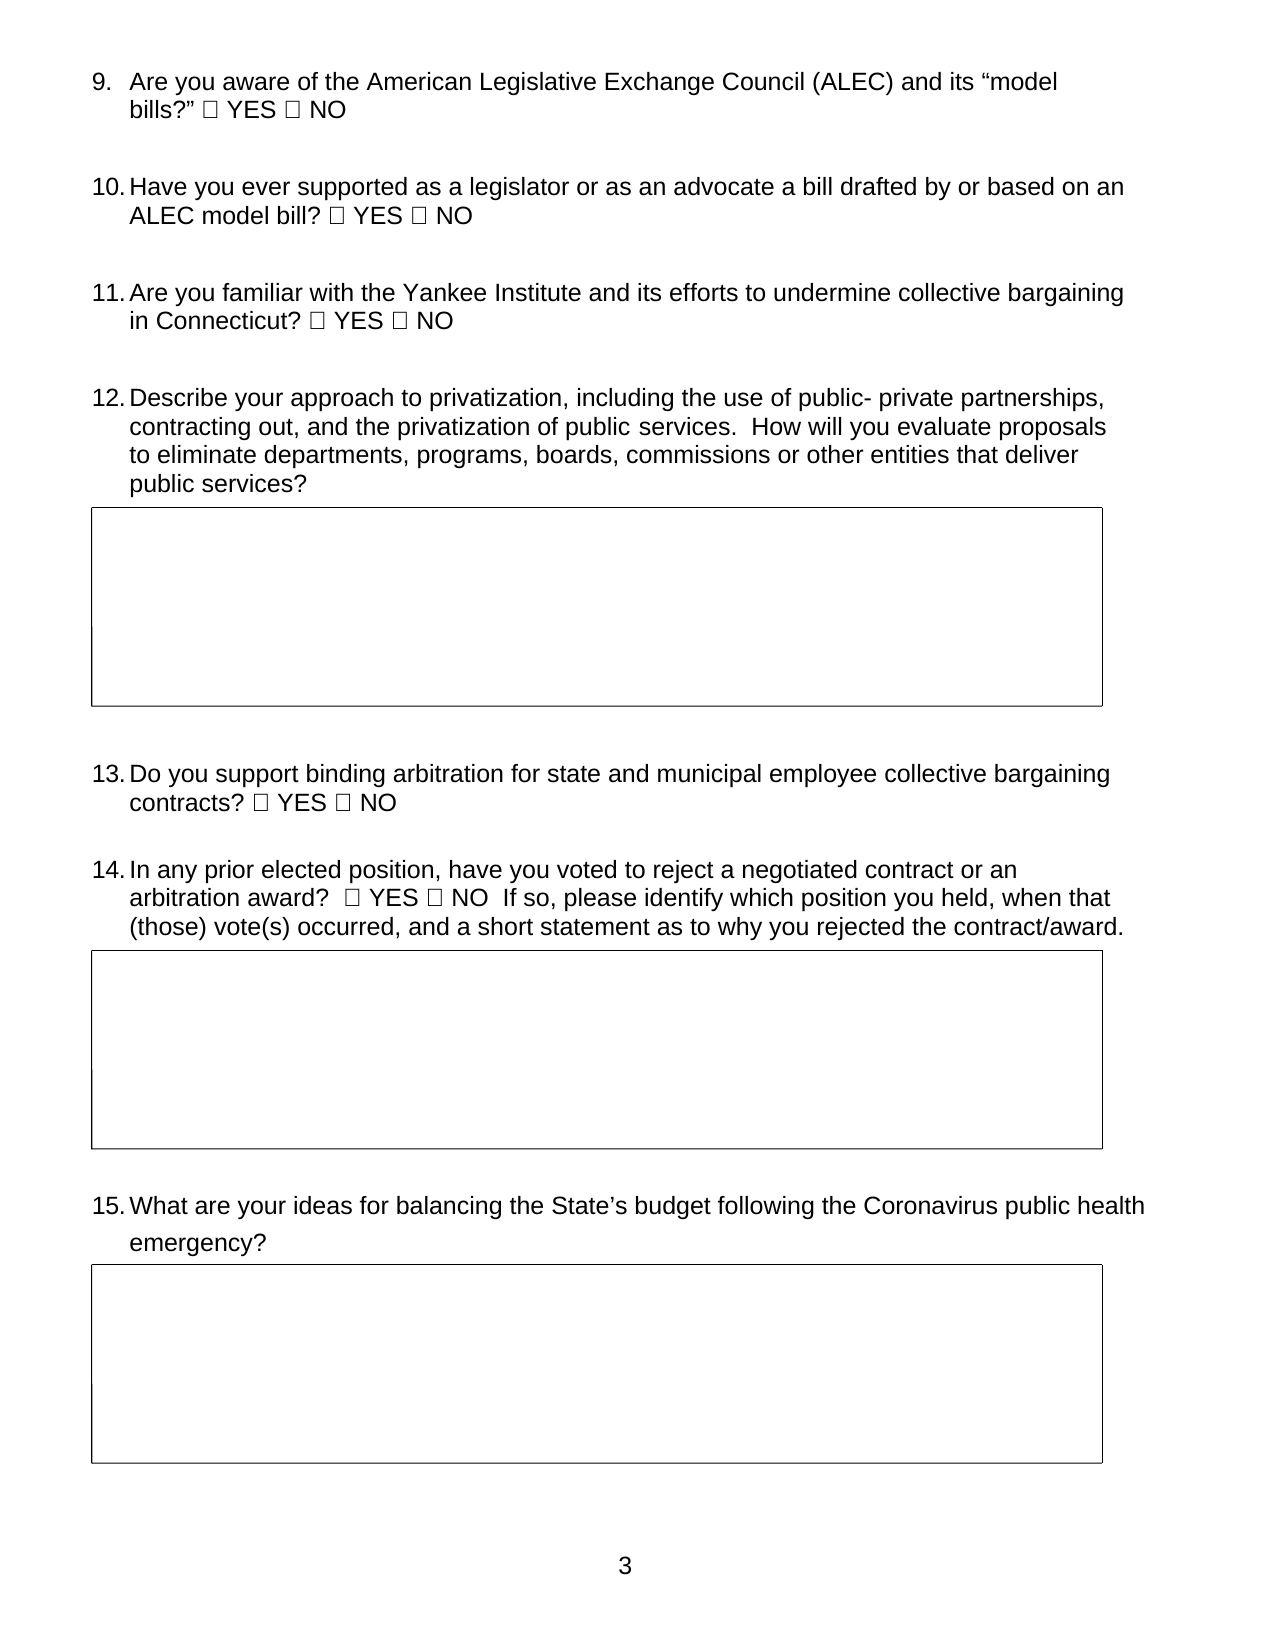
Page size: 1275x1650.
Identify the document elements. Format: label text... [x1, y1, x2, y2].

list Do you support binding arbitration for state and municipal employee collective bargaining contracts?  YES  NO [92, 759, 1129, 816]
list Are you familiar with the Yankee Institute and its efforts to undermine collective bargaining in Connecticut?  YES  NO [92, 277, 1129, 335]
list emergency? [129, 1228, 1153, 1256]
list Have you ever supported as a legislator or as an advocate a bill drafted by or based on an ALEC model bill?  YES  NO [92, 172, 1129, 229]
list In any prior elected position, have you voted to reject a negotiated contract or an arbitration award?  YES  NO If so, please identify which position you held, when that (those) vote(s) occurred, and a short statement as to why you rejected the contract/award. [92, 854, 1129, 941]
list What are your ideas for balancing the State’s budget following the Coronavirus public health [92, 1191, 1153, 1219]
list Describe your approach to privatization, including the use of public- private partnerships, contracting out, and the privatization of public services. How will you evaluate proposals to eliminate departments, programs, boards, commissions or other entities that deliver public services? [92, 383, 1111, 498]
list Are you aware of the American Legislative Exchange Council (ALEC) and its “model bills?”  YES  NO [92, 67, 1129, 124]
